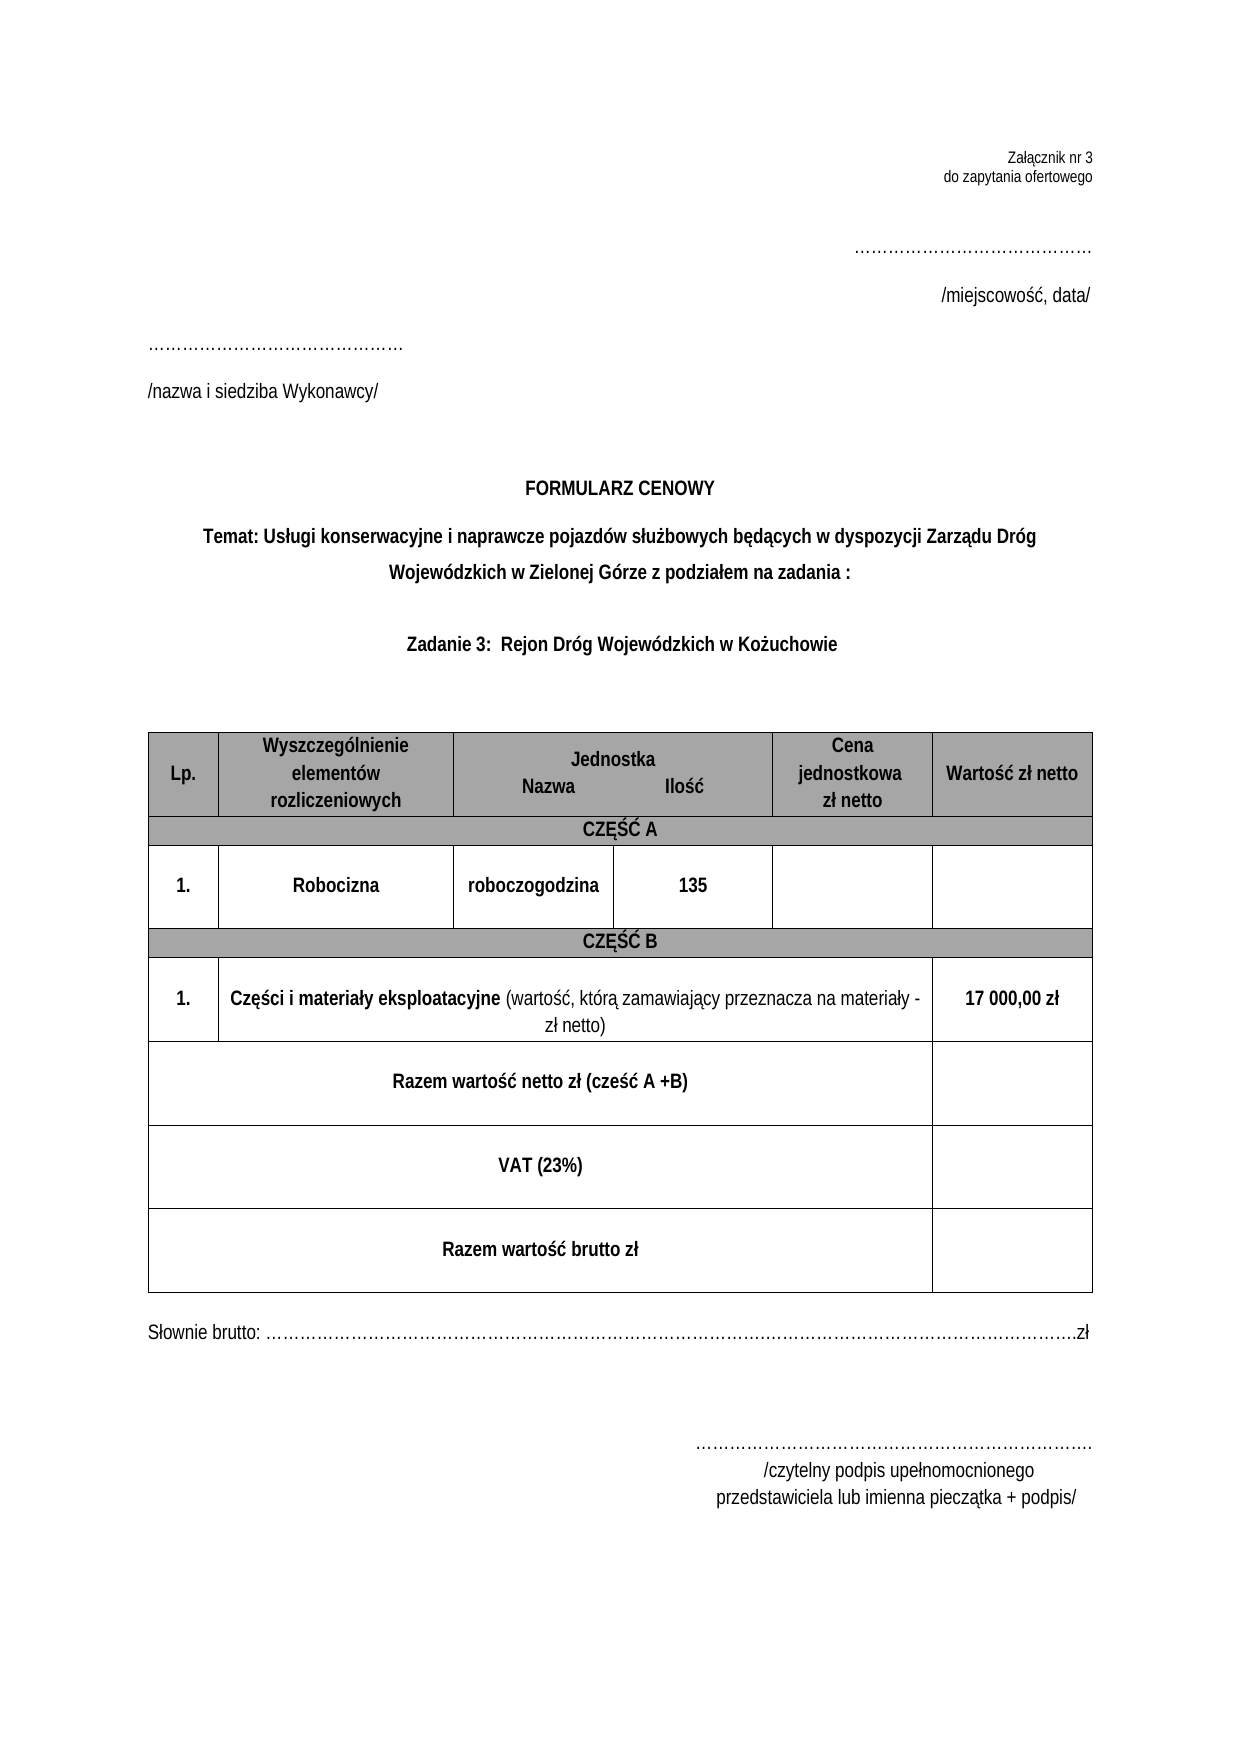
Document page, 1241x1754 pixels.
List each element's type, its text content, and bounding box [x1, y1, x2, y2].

table_cell Robocizna [219, 846, 453, 928]
table_cell 17 000,00 zł [933, 958, 1092, 1041]
text Załącznik nr 3 [148, 148, 1093, 167]
table_cell 1. [149, 846, 218, 928]
text /czytelny podpis upełnomocnionego [148, 1458, 1093, 1482]
text …………………………………… [148, 234, 1093, 258]
table_cell Razem wartość brutto zł [149, 1209, 932, 1292]
table_cell [933, 1209, 1092, 1292]
text przedstawiciela lub imienna pieczątka + podpis/ [148, 1485, 1093, 1509]
table_cell 135 [614, 846, 772, 928]
table_cell roboczogodzina [454, 846, 613, 928]
text Słownie brutto: …………………………………………………………………………….……………………………………………….zł [148, 1320, 1093, 1344]
table_cell 1. [149, 958, 218, 1041]
text /miejscowość, data/ [148, 283, 1093, 307]
text ……………………………………………………………. [148, 1430, 1093, 1454]
text ……………………………………… [148, 331, 1093, 355]
table_header Wartość zł netto [933, 733, 1092, 816]
table_cell [933, 1042, 1092, 1124]
table_header Jednostka Nazwa Ilość [454, 733, 772, 816]
text Temat: Usługi konserwacyjne i naprawcze pojazdów służbowych będących w dyspozycji Zarządu Dróg Wojewódzkich w Zielonej Górze z podziałem na zadania : [148, 524, 1093, 584]
table_header Cena jednostkowa zł netto [773, 733, 932, 816]
table_cell [933, 846, 1092, 928]
table_cell [773, 846, 932, 928]
table_cell Razem wartość netto zł (cześć A +B) [149, 1042, 932, 1124]
text do zapytania ofertowego [148, 167, 1093, 186]
text FORMULARZ CENOWY [148, 476, 1093, 500]
table_cell CZĘŚĆ A [149, 817, 1092, 845]
table_header Wyszczególnienie elementów rozliczeniowych [219, 733, 453, 816]
table_cell Części i materiały eksploatacyjne (wartość, którą zamawiający przeznacza na materiały - zł netto) [219, 958, 932, 1041]
table_cell CZĘŚĆ B [149, 929, 1092, 957]
table_cell [933, 1126, 1092, 1208]
table_cell VAT (23%) [149, 1126, 932, 1208]
text Zadanie 3: Rejon Dróg Wojewódzkich w Kożuchowie [295, 632, 1093, 656]
table_header Lp. [149, 733, 218, 816]
text /nazwa i siedziba Wykonawcy/ [148, 379, 1093, 403]
